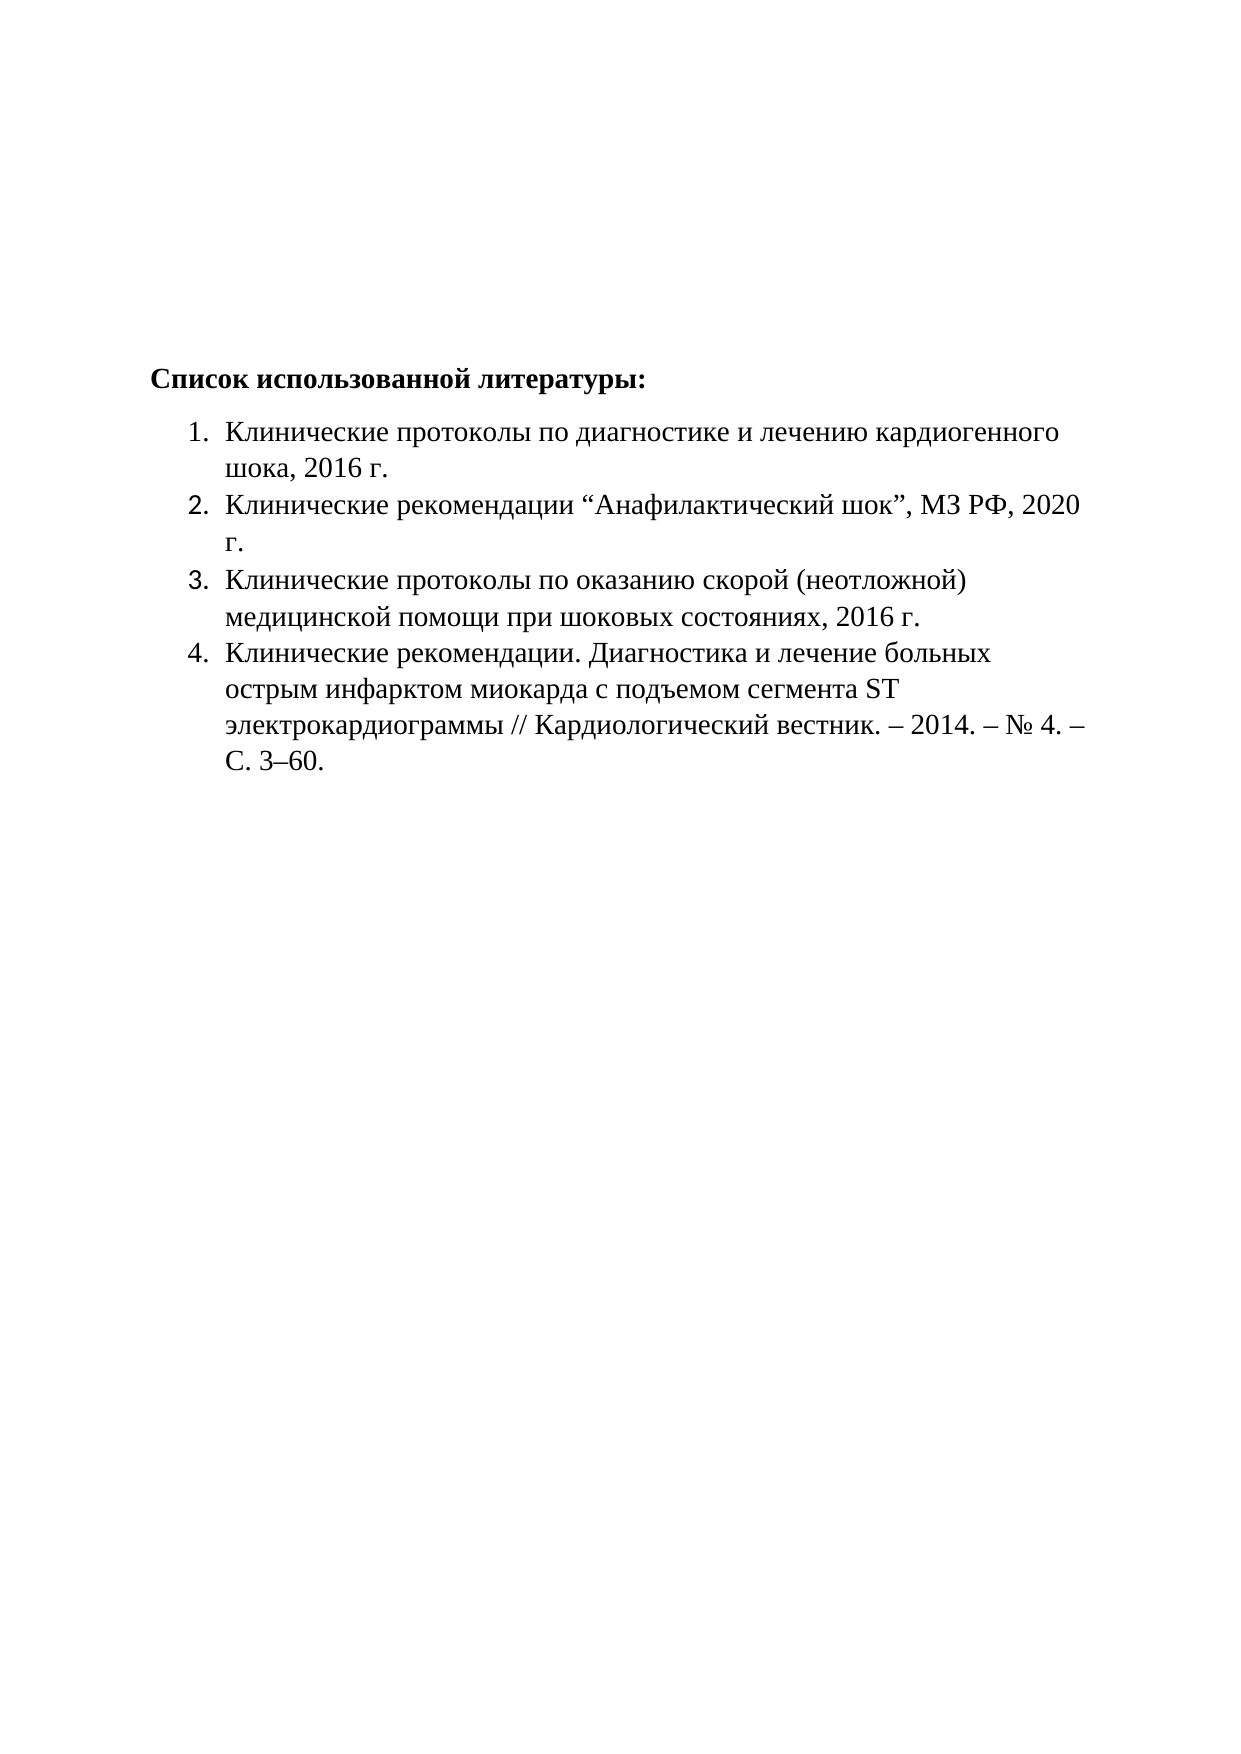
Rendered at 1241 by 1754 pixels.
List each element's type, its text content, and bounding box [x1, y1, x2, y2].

text Список использованной литературы: [150, 361, 1090, 395]
list Клинические рекомендации. Диагностика и лечение больных острым инфарктом миокарда с подъемом сегмента ST электрокардиограммы // Кардиологический вестник. – 2014. – № 4. – С. 3–60. [187, 635, 1090, 777]
list Клинические протоколы по оказанию скорой (неотложной) медицинской помощи при шоковых состояниях, 2016 г. [187, 561, 1090, 632]
list Клинические протоколы по диагностике и лечению кардиогенного шока, 2016 г. [187, 414, 1090, 484]
list Клинические рекомендации “Анафилактический шок”, МЗ РФ, 2020 г. [187, 486, 1090, 558]
